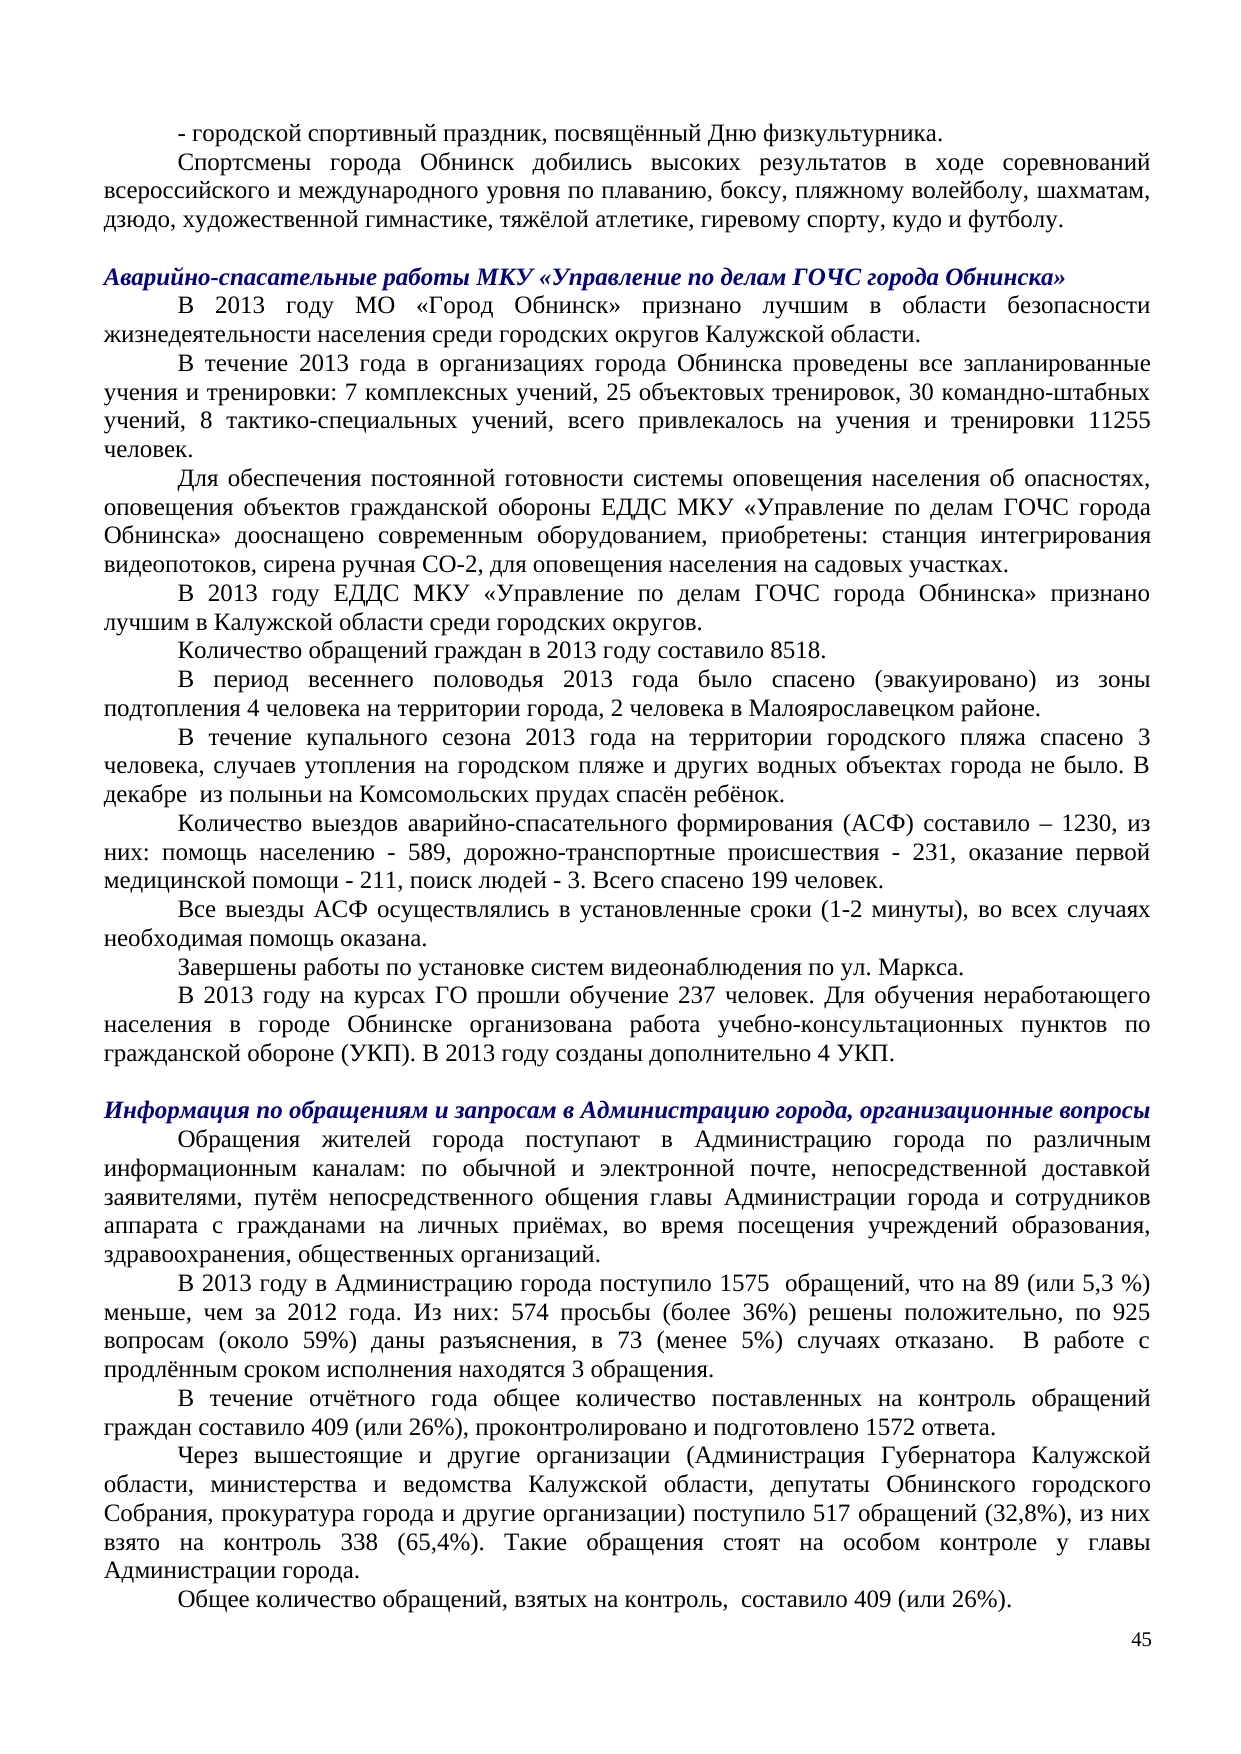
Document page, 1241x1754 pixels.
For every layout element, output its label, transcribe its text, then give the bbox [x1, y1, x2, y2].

text Количество выездов аварийно-спасательного формирования (АСФ) составило – 1230, из них: помощь населению - 589, дорожно-транспортные происшествия - 231, оказание первой медицинской помощи - 211, поиск людей - 3. Всего спасено 199 человек. [103, 808, 1152, 894]
text В 2013 году МО «Город Обнинск» признано лучшим в области безопасности жизнедеятельности населения среди городских округов Калужской области. [103, 291, 1152, 348]
text В течение купального сезона 2013 года на территории городского пляжа спасено 3 человека, случаев утопления на городском пляже и других водных объектах города не было. В декабре из полыньи на Комсомольских прудах спасён ребёнок. [103, 722, 1152, 808]
text - городской спортивный праздник, посвящённый Дню физкультурника. [103, 118, 1152, 147]
text Завершены работы по установке систем видеонаблюдения по ул. Маркса. [103, 952, 1152, 981]
text В течение 2013 года в организациях города Обнинска проведены все запланированные учения и тренировки: 7 комплексных учений, 25 объектовых тренировок, 30 командно-штабных учений, 8 тактико-специальных учений, всего привлекалось на учения и тренировки 11255 человек. [103, 348, 1152, 463]
text Для обеспечения постоянной готовности системы оповещения населения об опасностях, оповещения объектов гражданской обороны ЕДДС МКУ «Управление по делам ГОЧС города Обнинска» дооснащено современным оборудованием, приобретены: станция интегрирования видеопотоков, сирена ручная СО-2, для оповещения населения на садовых участках. [103, 463, 1152, 578]
text В 2013 году на курсах ГО прошли обучение 237 человек. Для обучения неработающего населения в городе Обнинске организована работа учебно-консультационных пунктов по гражданской обороне (УКП). В 2013 году созданы дополнительно 4 УКП. [103, 981, 1152, 1067]
text Информация по обращениям и запросам в Администрацию города, организационные вопросы [103, 1096, 1152, 1124]
text Количество обращений граждан в 2013 году составило 8518. [103, 636, 1152, 664]
text Через вышестоящие и другие организации (Администрация Губернатора Калужской области, министерства и ведомства Калужской области, депутаты Обнинского городского Собрания, прокуратура города и другие организации) поступило 517 обращений (32,8%), из них взято на контроль 338 (65,4%). Такие обращения стоят на особом контроле у главы Администрации города. [103, 1441, 1152, 1584]
text Обращения жителей города поступают в Администрацию города по различным информационным каналам: по обычной и электронной почте, непосредственной доставкой заявителями, путём непосредственного общения главы Администрации города и сотрудников аппарата с гражданами на личных приёмах, во время посещения учреждений образования, здравоохранения, общественных организаций. [103, 1124, 1152, 1268]
text В 2013 году ЕДДС МКУ «Управление по делам ГОЧС города Обнинска» признано лучшим в Калужской области среди городских округов. [103, 578, 1152, 636]
text Общее количество обращений, взятых на контроль, составило 409 (или 26%). [103, 1584, 1152, 1613]
text В 2013 году в Администрацию города поступило 1575 обращений, что на 89 (или 5,3 %) меньше, чем за 2012 года. Из них: 574 просьбы (более 36%) решены положительно, по 925 вопросам (около 59%) даны разъяснения, в 73 (менее 5%) случаях отказано. В работе с продлённым сроком исполнения находятся 3 обращения. [103, 1268, 1152, 1383]
text В течение отчётного года общее количество поставленных на контроль обращений граждан составило 409 (или 26%), проконтролировано и подготовлено 1572 ответа. [103, 1383, 1152, 1441]
text Аварийно-спасательные работы МКУ «Управление по делам ГОЧС города Обнинска» [103, 262, 1152, 291]
text Спортсмены города Обнинск добились высоких результатов в ходе соревнований всероссийского и международного уровня по плаванию, боксу, пляжному волейболу, шахматам, дзюдо, художественной гимнастике, тяжёлой атлетике, гиревому спорту, кудо и футболу. [103, 147, 1152, 233]
text Все выезды АСФ осуществлялись в установленные сроки (1-2 минуты), во всех случаях необходимая помощь оказана. [103, 894, 1152, 952]
text В период весеннего половодья 2013 года было спасено (эвакуировано) из зоны подтопления 4 человека на территории города, 2 человека в Малоярославецком районе. [103, 664, 1152, 722]
